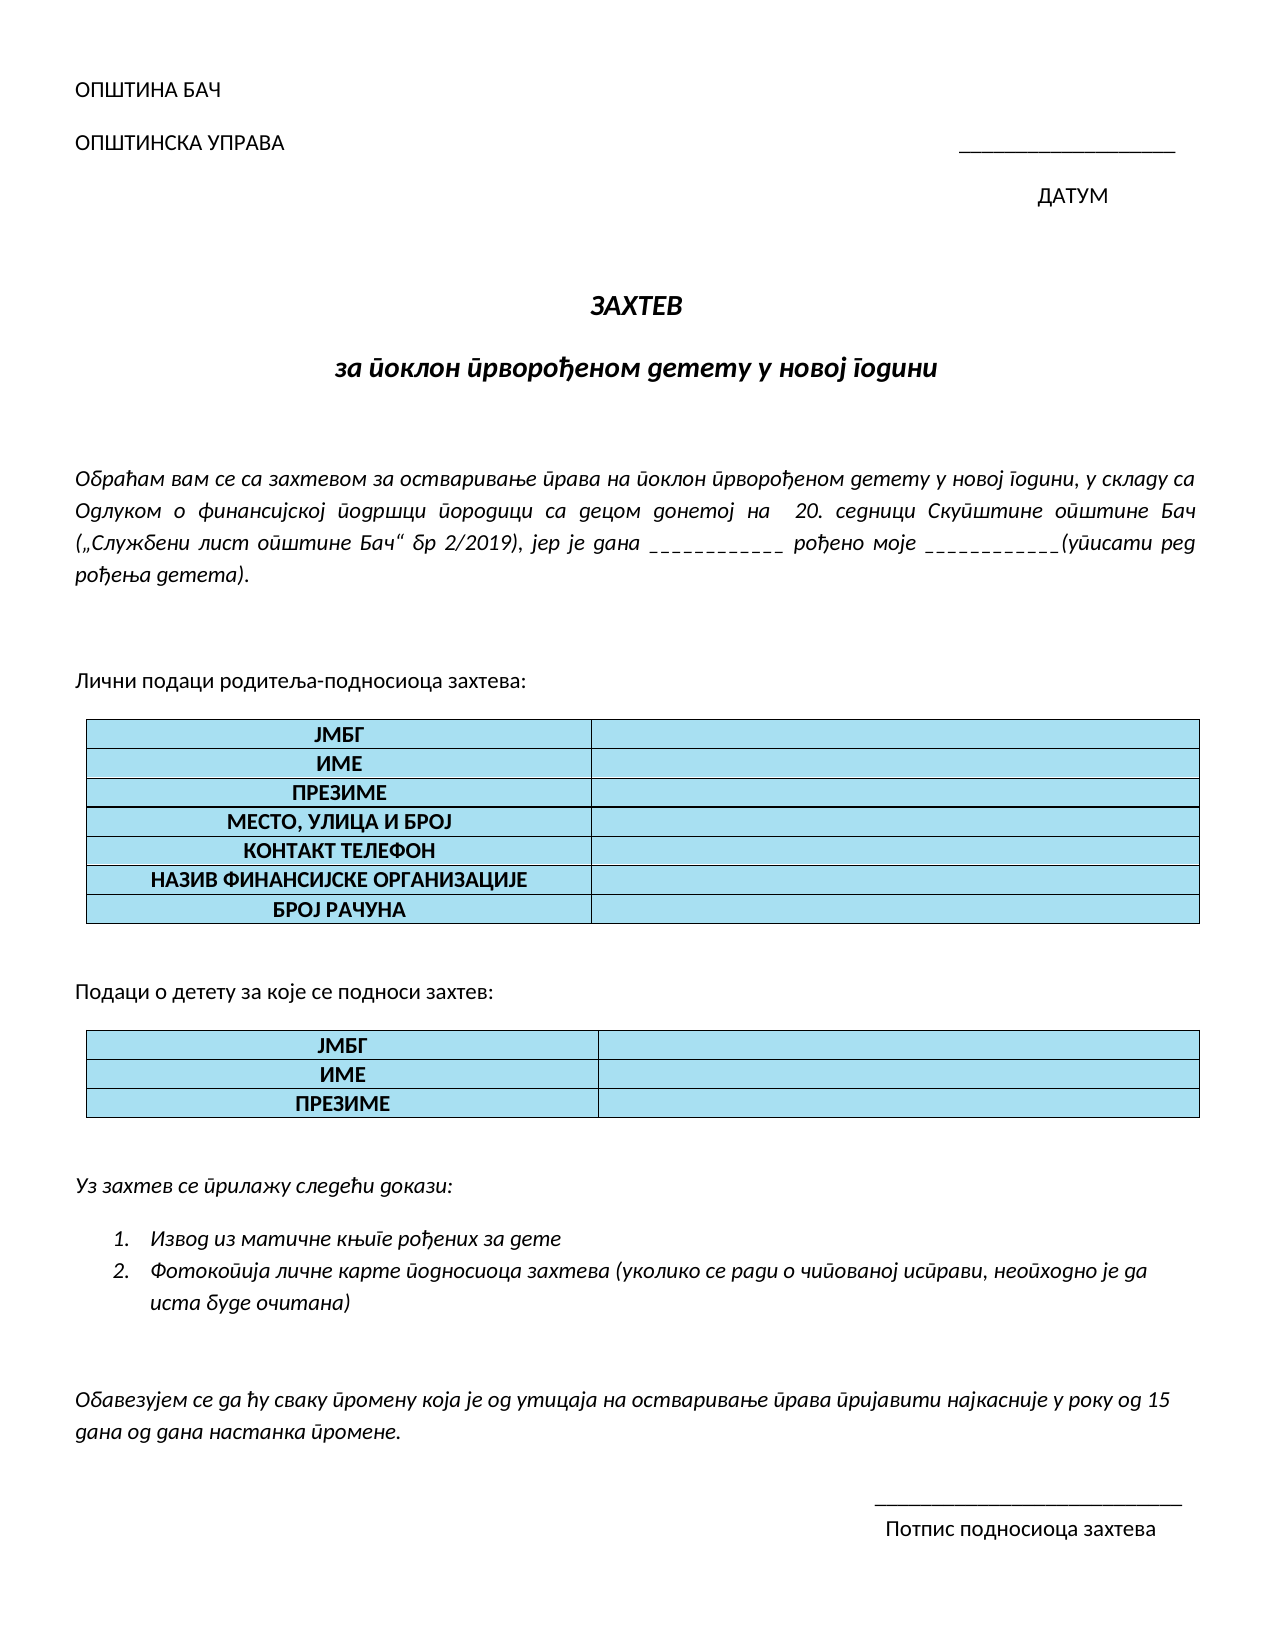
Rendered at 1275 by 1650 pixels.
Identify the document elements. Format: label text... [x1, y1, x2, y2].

table_cell БРОЈ РАЧУНА [87, 895, 591, 923]
table_cell ИМЕ [87, 1060, 598, 1088]
table_cell [592, 866, 1199, 894]
table_cell ПРЕЗИМЕ [87, 779, 591, 806]
table_header ЈМБГ [87, 1031, 598, 1059]
text за поклон прворођеном детету у новој години [75, 349, 1200, 384]
list ___________________________ [150, 1482, 1200, 1509]
text Подаци о детету за које се подноси захтев: [75, 977, 1200, 1005]
list Обавезујем се да ћу сваку промену која је од утицаја на остваривање права пријавити најкасније у року од 15 дана од дана настанка промене. [75, 1385, 1200, 1445]
table_cell [592, 895, 1199, 923]
table_cell НАЗИВ ФИНАНСИЈСКЕ ОРГАНИЗАЦИЈЕ [87, 866, 591, 894]
table_cell ИМЕ [87, 749, 591, 777]
text Обраћам вам се са захтевом за остваривање права на поклон прворођеном детету у новој години, у складу са Одлуком о финансијској подршци породици са децом донетој на 20. седници Скупштине општине Бач („Службени лист општине Бач“ бр 2/2019), јер је дана ____________ рођено моје ____________(уписати ред рођења детета). [75, 464, 1200, 588]
table_cell МЕСТО, УЛИЦА И БРОЈ [87, 808, 591, 836]
text Уз захтев се прилажу следећи докази: [75, 1171, 1200, 1199]
list Потпис подносиоца захтева [150, 1514, 1200, 1542]
table_cell [599, 1089, 1199, 1117]
list Извод из матичне књиге рођених за дете [112, 1224, 1200, 1252]
table_header [599, 1031, 1199, 1059]
table_cell [592, 749, 1199, 777]
list Фотокопија личне карте подносиоца захтева (уколико се ради о чипованој исправи, неопходно је да иста буде очитана) [112, 1256, 1200, 1316]
table_header ЈМБГ [87, 720, 591, 748]
table_cell КОНТАКТ ТЕЛЕФОН [87, 837, 591, 864]
text ЗАХТЕВ [75, 287, 1200, 323]
text ОПШТИНСКА УПРАВА ___________________ [75, 128, 1200, 156]
text ДАТУМ [75, 181, 1200, 209]
table_cell ПРЕЗИМЕ [87, 1089, 598, 1117]
text ОПШТИНА БАЧ [75, 75, 1200, 103]
table_cell [592, 779, 1199, 806]
table_cell [592, 837, 1199, 864]
text Лични подаци родитеља-подносиоца захтева: [75, 666, 1200, 694]
table_cell [592, 808, 1199, 836]
table_header [592, 720, 1199, 748]
table_cell [599, 1060, 1199, 1088]
